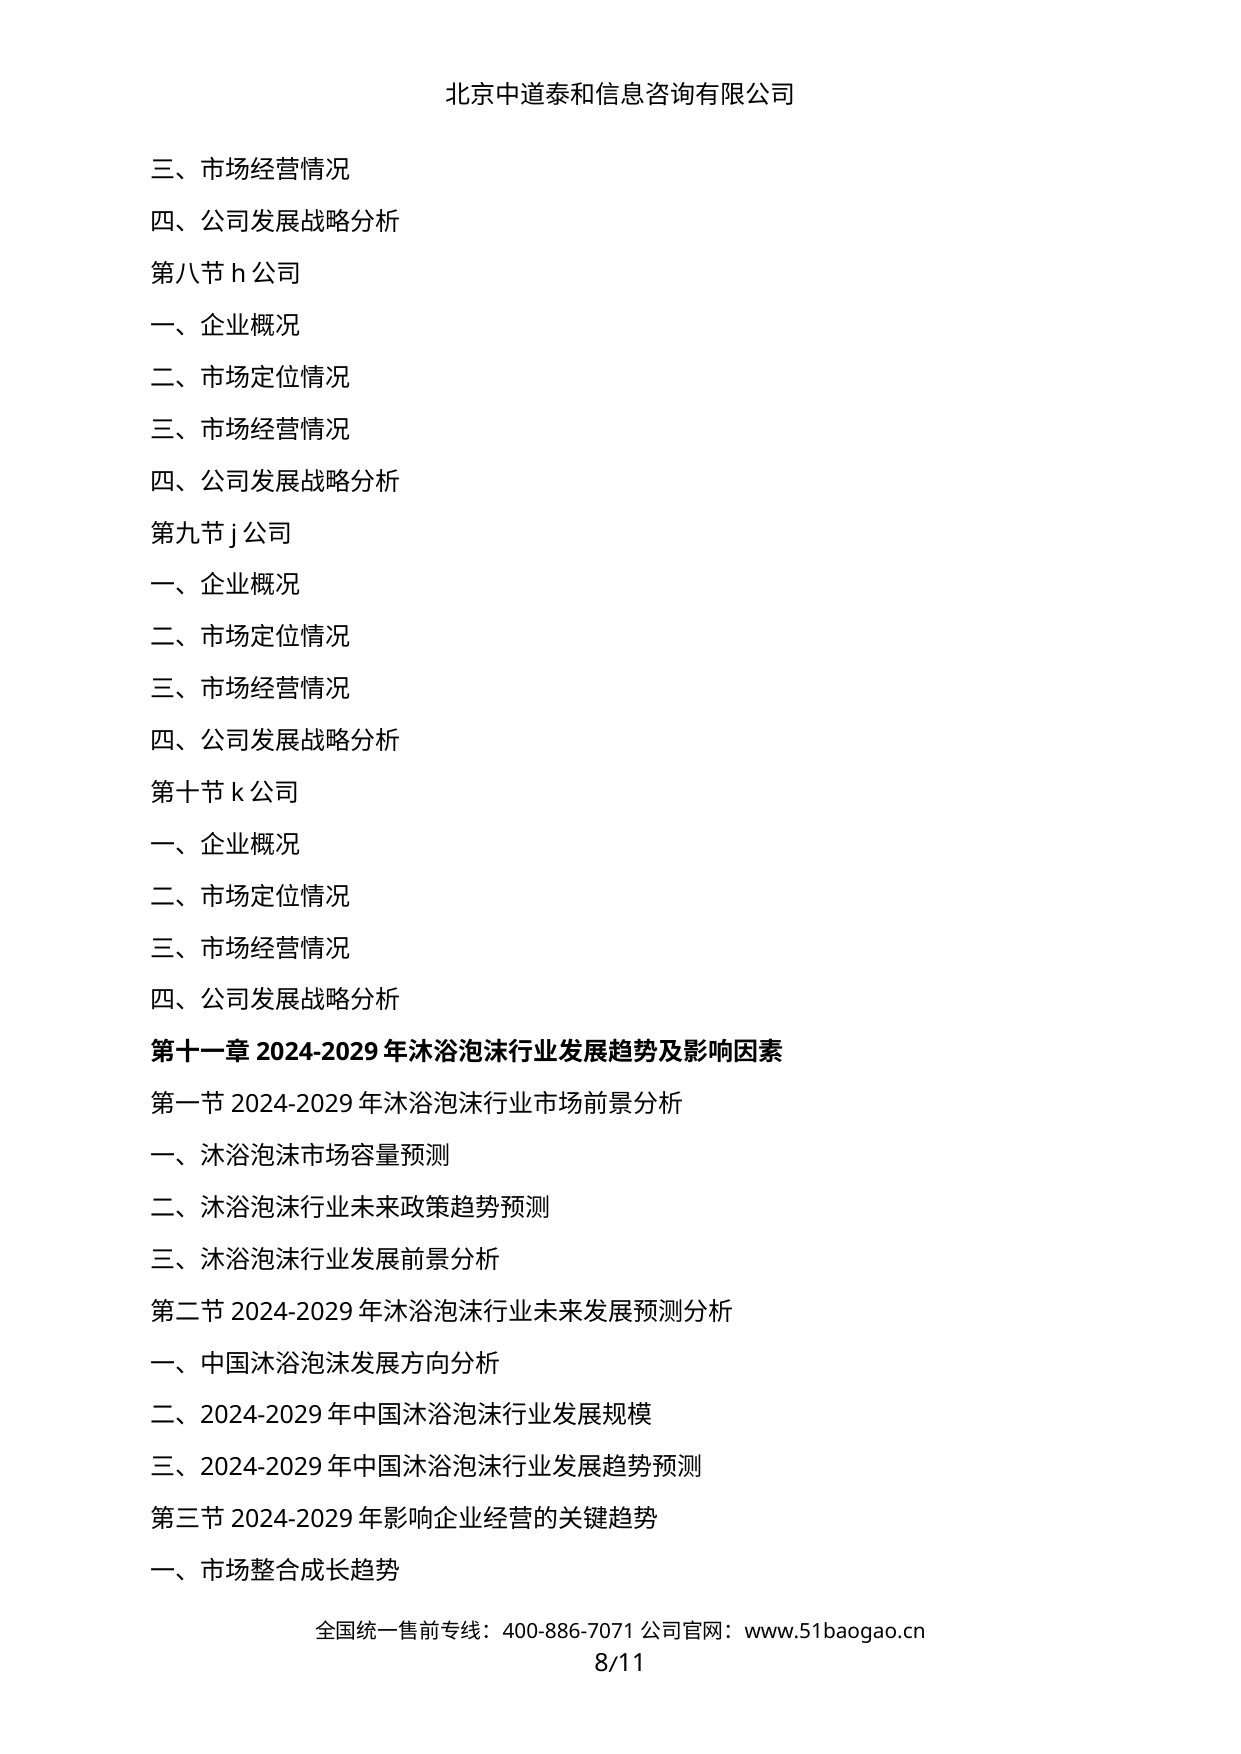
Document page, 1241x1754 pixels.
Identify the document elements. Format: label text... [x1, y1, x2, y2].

text 三、市场经营情况 [150, 150, 1090, 186]
text 四、公司发展战略分析 [150, 461, 1090, 497]
text 第八节 h公司 [150, 254, 1090, 290]
text 一、市场整合成长趋势 [150, 1551, 1090, 1587]
text 四、公司发展战略分析 [150, 202, 1090, 238]
text 三、2024-2029年中国沐浴泡沫行业发展趋势预测 [150, 1447, 1090, 1483]
text 四、公司发展战略分析 [150, 980, 1090, 1016]
text 一、企业概况 [150, 824, 1090, 861]
text 第二节 2024-2029年沐浴泡沫行业未来发展预测分析 [150, 1291, 1090, 1327]
text 第十一章 2024-2029年沐浴泡沫行业发展趋势及影响因素 [150, 1032, 1090, 1068]
text 一、中国沐浴泡沫发展方向分析 [150, 1343, 1090, 1379]
text 三、市场经营情况 [150, 669, 1090, 705]
text 一、沐浴泡沫市场容量预测 [150, 1136, 1090, 1172]
text 二、市场定位情况 [150, 357, 1090, 394]
text 第十节 k公司 [150, 772, 1090, 809]
text 三、市场经营情况 [150, 928, 1090, 964]
text 第一节 2024-2029年沐浴泡沫行业市场前景分析 [150, 1084, 1090, 1120]
text 三、市场经营情况 [150, 409, 1090, 446]
text 三、沐浴泡沫行业发展前景分析 [150, 1239, 1090, 1276]
text 一、企业概况 [150, 565, 1090, 601]
text 二、2024-2029年中国沐浴泡沫行业发展规模 [150, 1395, 1090, 1431]
text 四、公司发展战略分析 [150, 721, 1090, 757]
text 二、市场定位情况 [150, 617, 1090, 653]
text 二、市场定位情况 [150, 876, 1090, 912]
text 第三节 2024-2029年影响企业经营的关键趋势 [150, 1499, 1090, 1535]
text 第九节 j公司 [150, 513, 1090, 549]
text 一、企业概况 [150, 306, 1090, 342]
text 二、沐浴泡沫行业未来政策趋势预测 [150, 1187, 1090, 1224]
